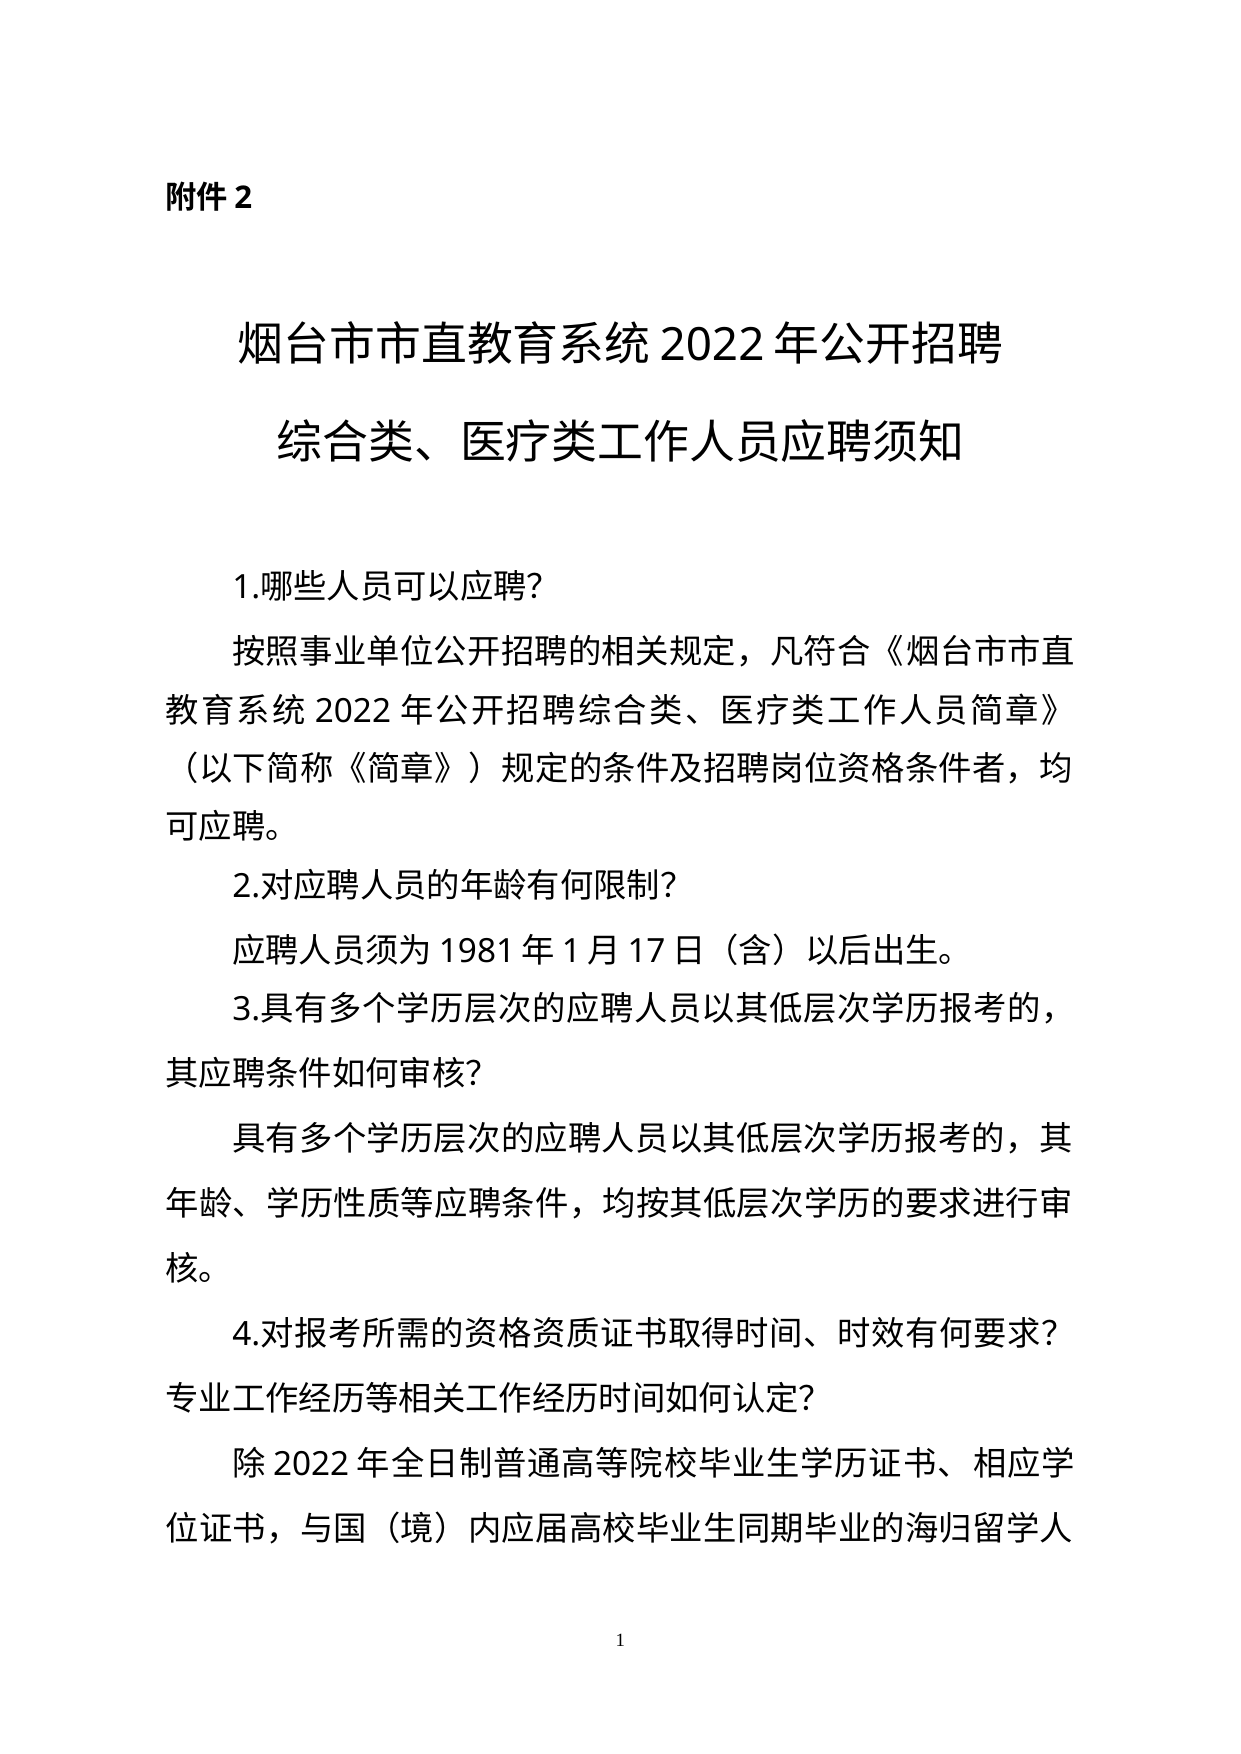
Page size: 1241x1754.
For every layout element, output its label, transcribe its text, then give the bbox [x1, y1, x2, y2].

text 应聘人员须为1981年1月17日（含）以后出生。 [165, 915, 1075, 974]
text 综合类、医疗类工作人员应聘须知 [165, 389, 1075, 487]
text 按照事业单位公开招聘的相关规定，凡符合《烟台市市直教育系统2022年公开招聘综合类、医疗类工作人员简章》（以下简称《简章》）规定的条件及招聘岗位资格条件者，均可应聘。 [165, 617, 1075, 850]
text 1.哪些人员可以应聘？ [165, 552, 1075, 617]
text 具有多个学历层次的应聘人员以其低层次学历报考的，其年龄、学历性质等应聘条件，均按其低层次学历的要求进行审核。 [165, 1104, 1075, 1299]
text 烟台市市直教育系统2022年公开招聘 [165, 292, 1075, 389]
text 2.对应聘人员的年龄有何限制？ [165, 850, 1075, 915]
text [165, 1429, 1075, 1559]
text 4.对报考所需的资格资质证书取得时间、时效有何要求？专业工作经历等相关工作经历时间如何认定？ [165, 1299, 1075, 1429]
text 3.具有多个学历层次的应聘人员以其低层次学历报考的，其应聘条件如何审核？ [165, 974, 1075, 1104]
text 附件2 [165, 162, 1075, 227]
